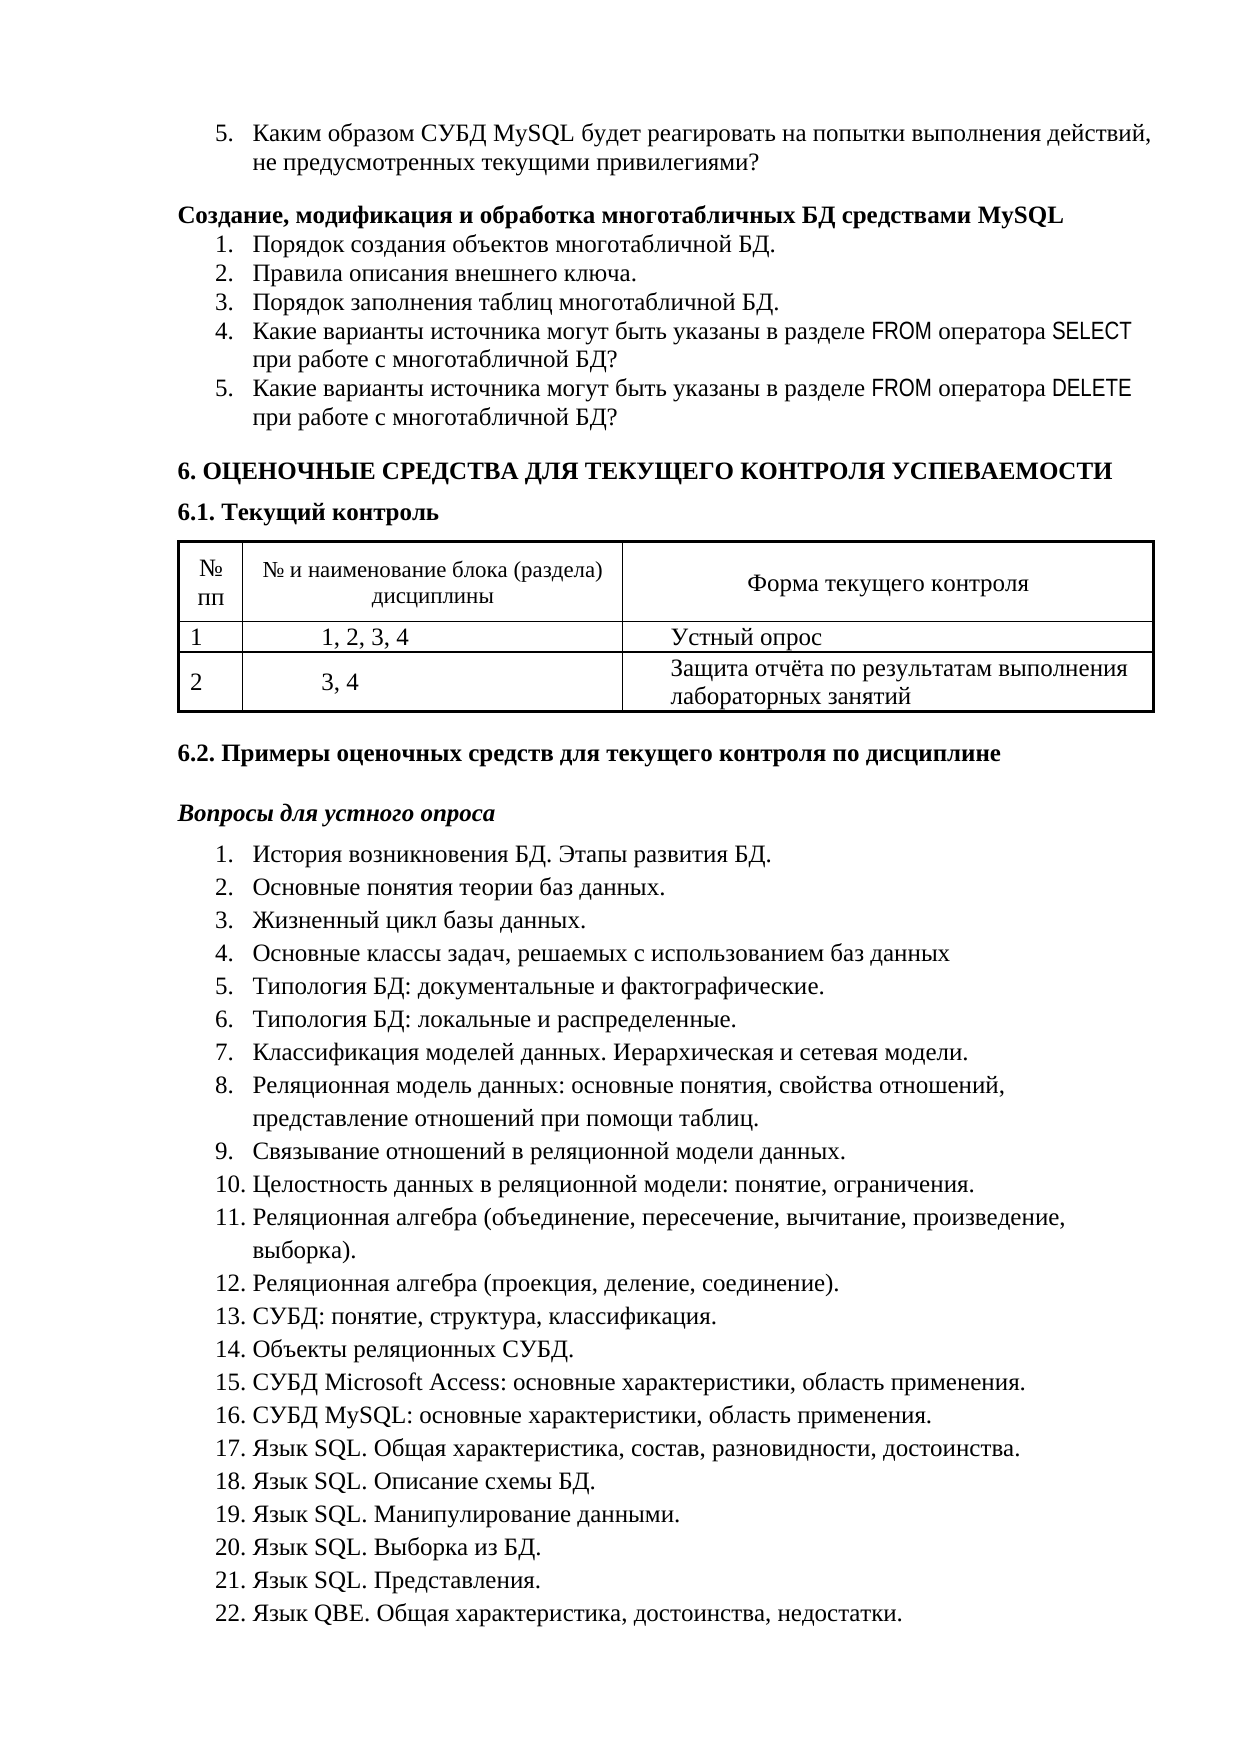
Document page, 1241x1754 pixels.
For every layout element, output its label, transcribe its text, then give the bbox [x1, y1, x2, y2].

list Порядок создания объектов многотабличной БД. [215, 229, 1152, 258]
table_header № и наименование блока (раздела) дисциплины [243, 543, 622, 621]
list Основные понятия теории баз данных. [215, 872, 1152, 901]
table_cell 3, 4 [243, 653, 622, 710]
list Объекты реляционных СУБД. [215, 1334, 1152, 1363]
list Типология БД: документальные и фактографические. [215, 971, 1152, 1000]
list Основные классы задач, решаемых с использованием баз данных [215, 938, 1152, 967]
text Создание, модификация и обработка многотабличных БД средствами MySQL [177, 201, 1152, 229]
list Реляционная модель данных: основные понятия, свойства отношений, представление отношений при помощи таблиц. [215, 1070, 1152, 1132]
list Какие варианты источника могут быть указаны в разделе FROM оператора SELECT при работе с многотабличной БД? [215, 316, 1152, 373]
table_cell 2 [180, 653, 242, 710]
text 6.2. Примеры оценочных средств для текущего контроля по дисциплине [177, 738, 1152, 767]
list Жизненный цикл базы данных. [215, 905, 1152, 934]
list Какие варианты источника могут быть указаны в разделе FROM оператора DELETE при работе с многотабличной БД? [215, 373, 1152, 431]
list Язык SQL. Общая характеристика, состав, разновидности, достоинства. [215, 1433, 1152, 1462]
list СУБД: понятие, структура, классификация. [215, 1301, 1152, 1330]
list Язык SQL. Представления. [215, 1566, 1152, 1594]
list Правила описания внешнего ключа. [215, 258, 1152, 287]
table_header № пп [180, 543, 242, 621]
list Связывание отношений в реляционной модели данных. [215, 1136, 1152, 1165]
text Вопросы для устного опроса [177, 798, 1152, 827]
list СУБД MySQL: основные характеристики, область применения. [215, 1400, 1152, 1429]
list Язык QBE. Общая характеристика, достоинства, недостатки. [215, 1598, 1152, 1627]
list Каким образом СУБД MySQL будет реагировать на попытки выполнения действий, не предусмотренных текущими привилегиями? [215, 118, 1152, 176]
list Реляционная алгебра (объединение, пересечение, вычитание, произведение, выборка). [215, 1202, 1152, 1264]
table_cell 1, 2, 3, 4 [243, 622, 622, 651]
list Язык SQL. Выборка из БД. [215, 1532, 1152, 1561]
list СУБД Microsoft Access: основные характеристики, область применения. [215, 1367, 1152, 1396]
list Типология БД: локальные и распределенные. [215, 1004, 1152, 1033]
list Целостность данных в реляционной модели: понятие, ограничения. [215, 1169, 1152, 1198]
list Язык SQL. Описание схемы БД. [215, 1466, 1152, 1495]
list Классификация моделей данных. Иерархическая и сетевая модели. [215, 1037, 1152, 1066]
list Язык SQL. Манипулирование данными. [215, 1499, 1152, 1528]
list Порядок заполнения таблиц многотабличной БД. [215, 287, 1152, 316]
list Реляционная алгебра (проекция, деление, соединение). [215, 1268, 1152, 1297]
table_cell Устный опрос [623, 622, 1152, 651]
text 6. Оценочные средства для текущего контроля успеваемости [177, 456, 1152, 484]
text 6.1. Текущий контроль [177, 497, 1152, 526]
table_header Форма текущего контроля [623, 543, 1152, 621]
table_cell 1 [180, 622, 242, 651]
list История возникновения БД. Этапы развития БД. [215, 839, 1152, 868]
table_cell Защита отчёта по результатам выполнения лабораторных занятий [623, 653, 1152, 710]
